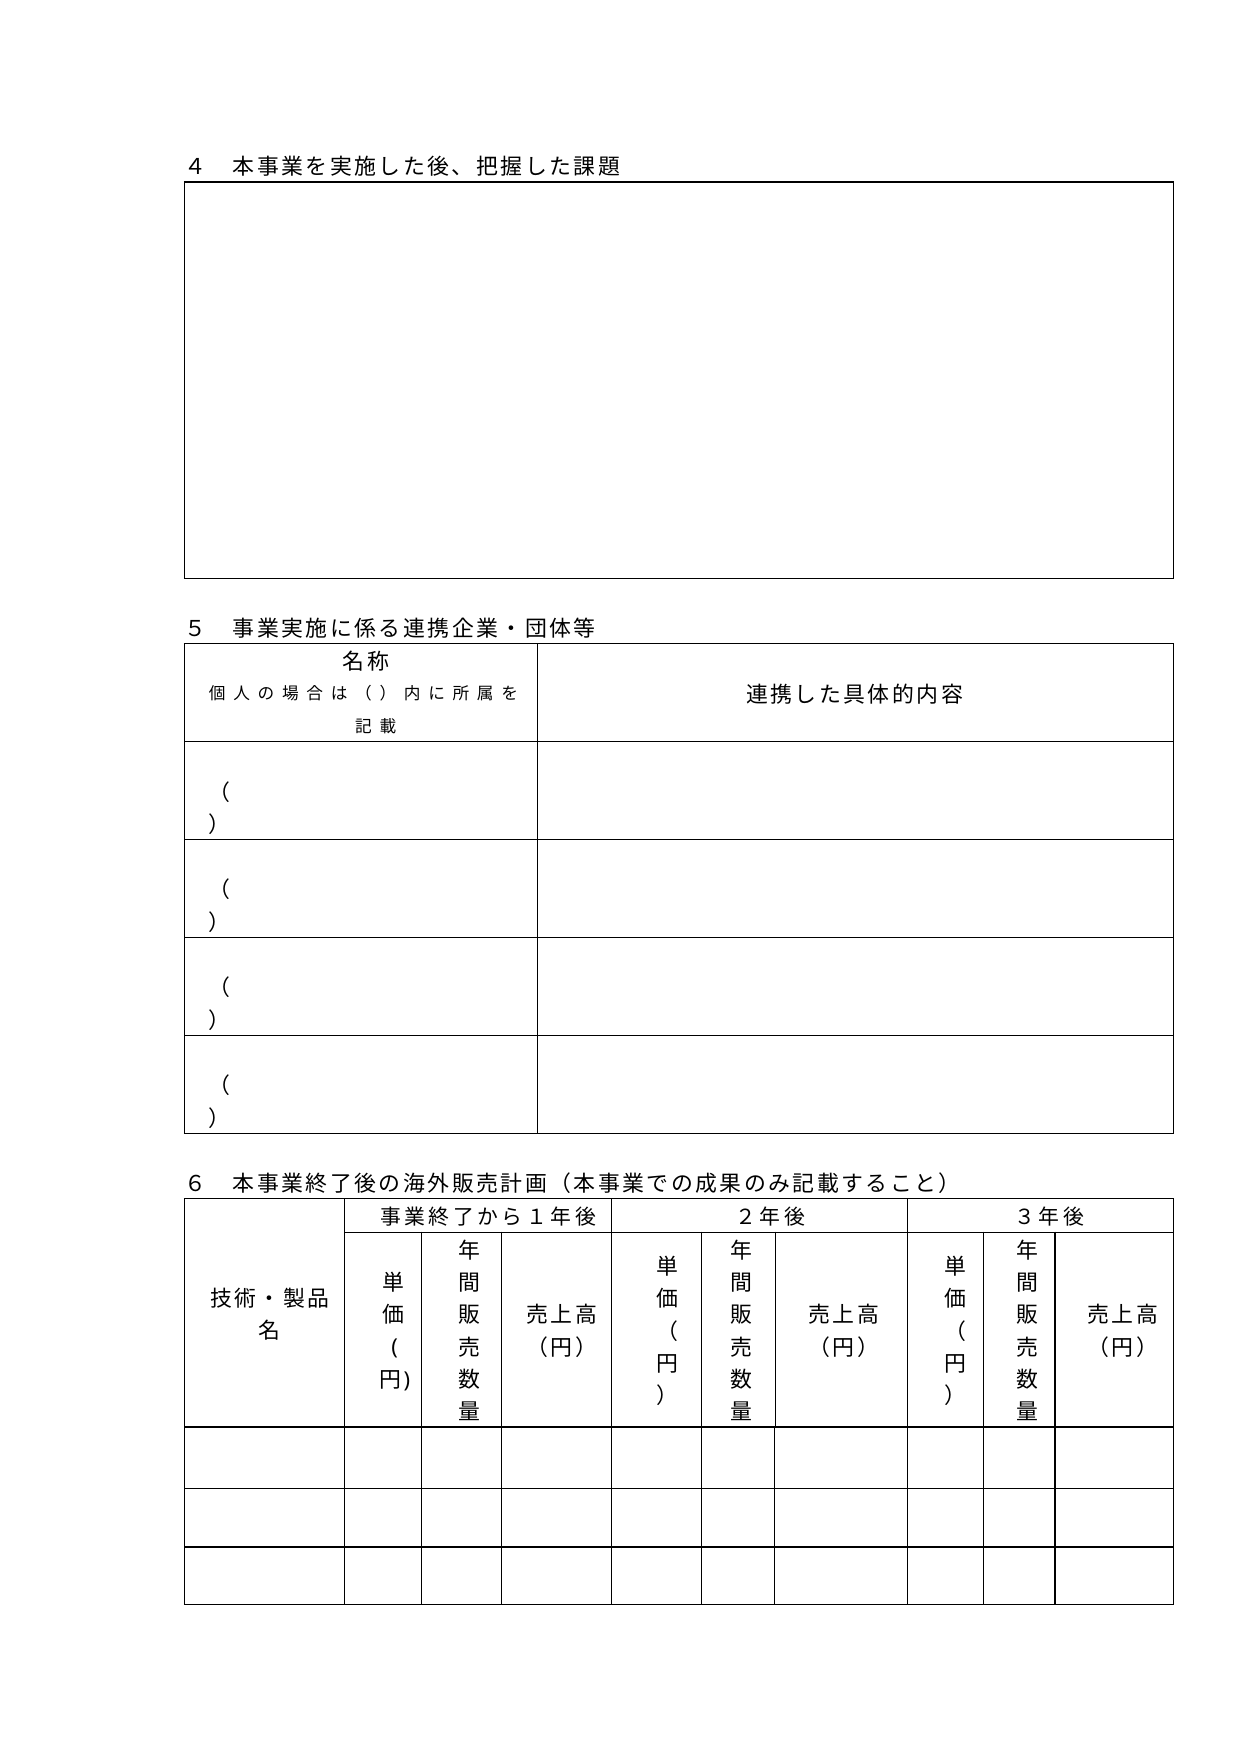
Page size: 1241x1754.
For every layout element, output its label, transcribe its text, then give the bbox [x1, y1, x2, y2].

table_header 連携した具体的内容 [538, 644, 1173, 741]
table_cell [538, 1036, 1173, 1133]
table_header ２年後 [612, 1199, 907, 1232]
table_cell [502, 1428, 611, 1488]
table_cell （ ） [185, 840, 537, 937]
table_cell [538, 742, 1173, 839]
text ５ 事業実施に係る連携企業・団体等 [184, 611, 1086, 643]
table_header 事業終了から１年後 [345, 1199, 611, 1232]
table_cell [502, 1548, 611, 1604]
table_cell [775, 1548, 907, 1604]
table_cell [345, 1548, 421, 1604]
table_cell 単価 (円) [345, 1233, 421, 1426]
table_cell [502, 1489, 611, 1546]
table_cell [185, 1548, 344, 1604]
table_cell [1056, 1489, 1173, 1546]
table_cell 売上高 （円） [776, 1233, 907, 1426]
table_cell [908, 1428, 983, 1488]
text ４ 本事業を実施した後、把握した課題 [184, 149, 1086, 181]
table_cell 売上高 （円） [502, 1233, 611, 1426]
table_cell [984, 1489, 1054, 1546]
table_cell [185, 1428, 344, 1488]
table_cell [775, 1489, 907, 1546]
table_cell [612, 1548, 701, 1604]
table_header [185, 183, 1173, 577]
table_cell [908, 1489, 983, 1546]
table_header 名称 個人の場合は（）内に所属を記載 [185, 644, 537, 741]
table_cell [1056, 1428, 1173, 1488]
text ６ 本事業終了後の海外販売計画（本事業での成果のみ記載すること） [184, 1166, 1086, 1198]
table_header 技術・製品名 [185, 1199, 344, 1426]
table_cell （ ） [185, 1036, 537, 1133]
table_cell [345, 1428, 421, 1488]
table_cell [185, 1489, 344, 1546]
table_cell [422, 1428, 501, 1488]
table_cell 年間 販売数量 [984, 1233, 1054, 1426]
table_header ３年後 [908, 1199, 1173, 1232]
table_cell （ ） [185, 742, 537, 839]
table_cell 売上高 （円） [1056, 1233, 1173, 1426]
table_cell [1056, 1548, 1173, 1604]
table_cell [612, 1489, 701, 1546]
table_cell [775, 1428, 907, 1488]
table_cell 単価 （円） [612, 1233, 701, 1426]
table_cell [612, 1428, 701, 1488]
table_cell [422, 1548, 501, 1604]
table_cell [702, 1428, 774, 1488]
table_cell [538, 840, 1173, 937]
table_cell [702, 1548, 774, 1604]
table_cell [345, 1489, 421, 1546]
table_cell [702, 1489, 774, 1546]
table_cell [538, 938, 1173, 1035]
table_cell 年間 販売数量 [422, 1233, 501, 1426]
table_cell （ ） [185, 938, 537, 1035]
table_cell [422, 1489, 501, 1546]
table_cell [984, 1428, 1054, 1488]
table_cell [908, 1548, 983, 1604]
table_cell 年間 販売数量 [702, 1233, 775, 1426]
table_cell [984, 1548, 1054, 1604]
table_cell 単価 （円） [908, 1233, 983, 1426]
